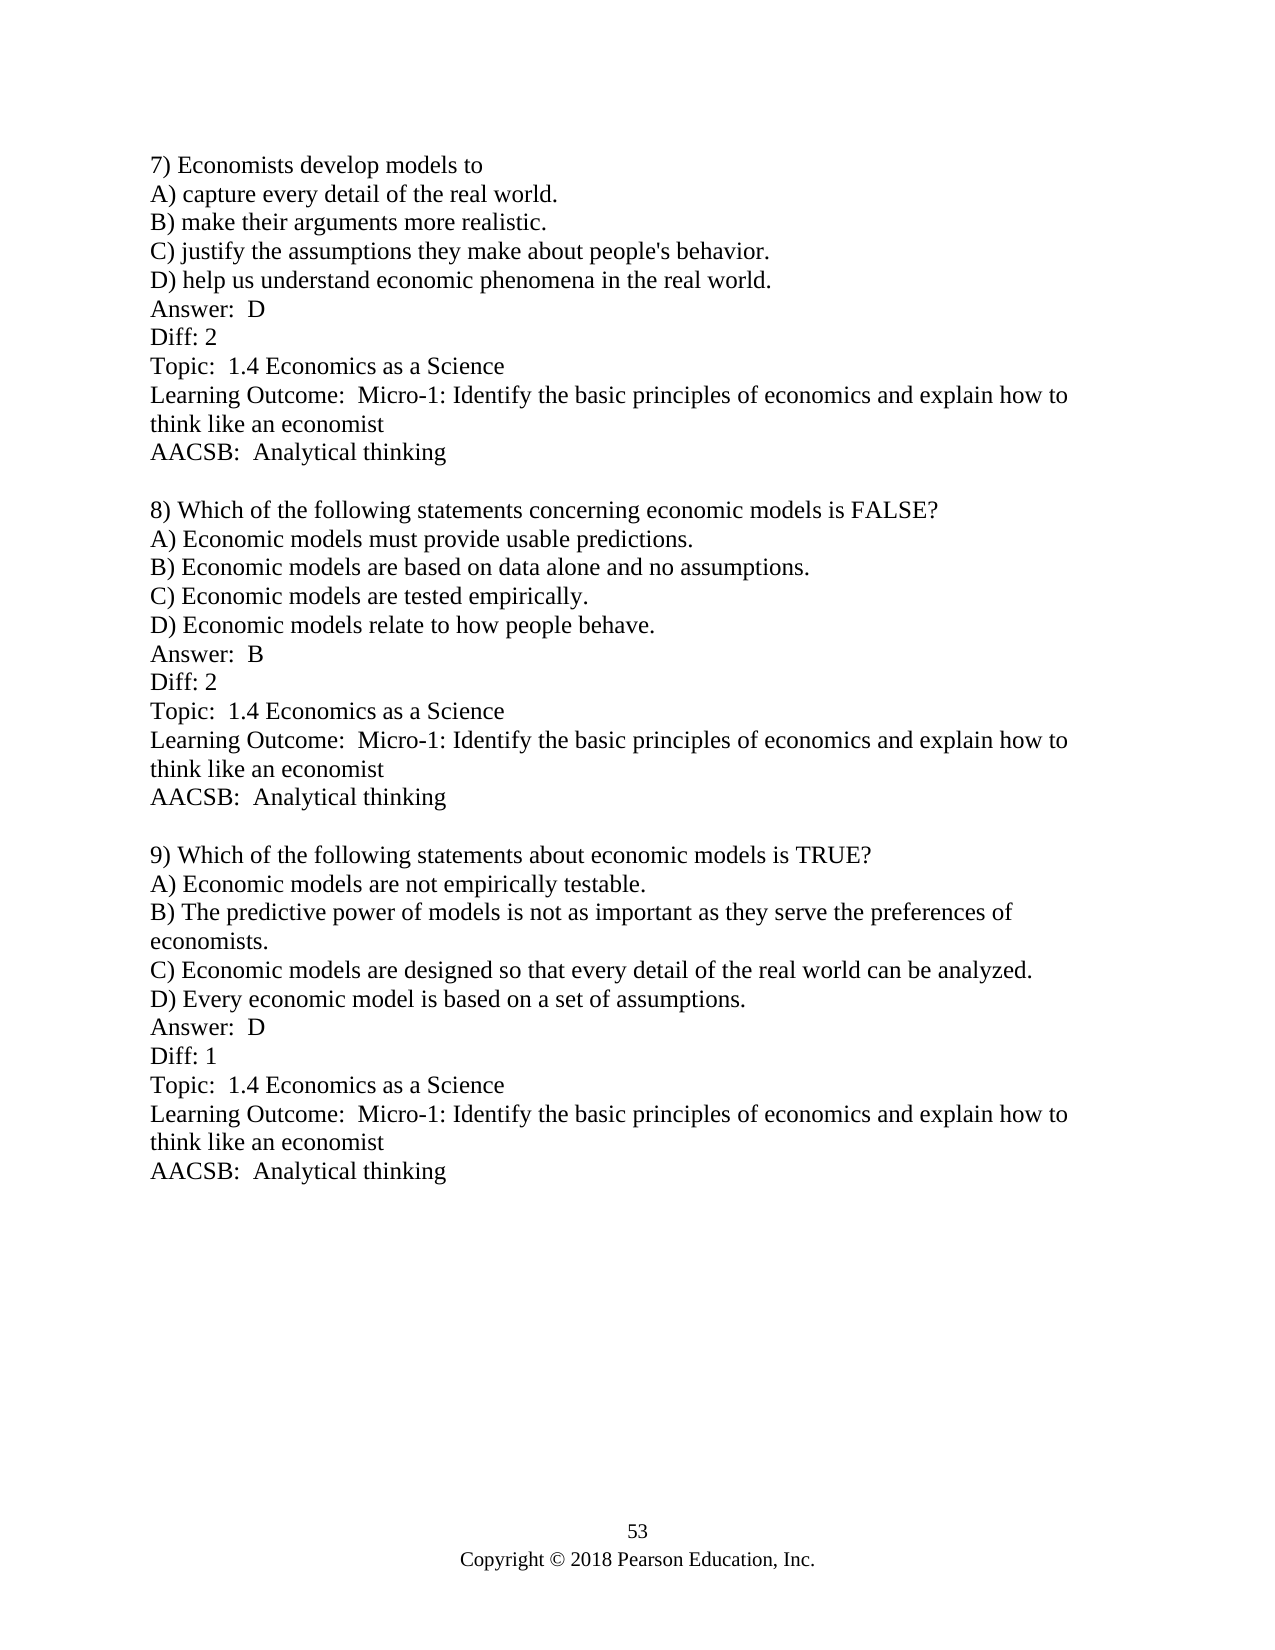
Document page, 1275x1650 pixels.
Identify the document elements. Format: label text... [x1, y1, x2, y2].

text Answer: D [150, 294, 1125, 322]
text Topic: 1.4 Economics as a Science [150, 696, 1125, 725]
text 9) Which of the following statements about economic models is TRUE? [150, 840, 1125, 869]
text B) make their arguments more realistic. [150, 207, 1125, 236]
text C) justify the assumptions they make about people's behavior. [150, 236, 1125, 265]
text A) Economic models are not empirically testable. [150, 869, 1125, 897]
text D) Every economic model is based on a set of assumptions. [150, 984, 1125, 1012]
text Learning Outcome: Micro-1: Identify the basic principles of economics and explain how to think like an economist [150, 725, 1125, 782]
text D) help us understand economic phenomena in the real world. [150, 265, 1125, 294]
text Topic: 1.4 Economics as a Science [150, 351, 1125, 380]
text Diff: 1 [150, 1041, 1125, 1070]
text C) Economic models are tested empirically. [150, 581, 1125, 610]
text A) Economic models must provide usable predictions. [150, 524, 1125, 552]
text AACSB: Analytical thinking [150, 437, 1125, 466]
text Learning Outcome: Micro-1: Identify the basic principles of economics and explain how to think like an economist [150, 1099, 1125, 1156]
text D) Economic models relate to how people behave. [150, 610, 1125, 639]
text Diff: 2 [150, 322, 1125, 351]
text Learning Outcome: Micro-1: Identify the basic principles of economics and explain how to think like an economist [150, 380, 1125, 437]
text Answer: B [150, 639, 1125, 667]
text Topic: 1.4 Economics as a Science [150, 1070, 1125, 1099]
text Answer: D [150, 1012, 1125, 1041]
text 8) Which of the following statements concerning economic models is FALSE? [150, 495, 1125, 524]
text C) Economic models are designed so that every detail of the real world can be analyzed. [150, 955, 1125, 984]
text AACSB: Analytical thinking [150, 1156, 1125, 1185]
text B) Economic models are based on data alone and no assumptions. [150, 552, 1125, 581]
text Diff: 2 [150, 667, 1125, 696]
text A) capture every detail of the real world. [150, 179, 1125, 207]
text AACSB: Analytical thinking [150, 782, 1125, 811]
text B) The predictive power of models is not as important as they serve the preferences of economists. [150, 897, 1125, 955]
text 7) Economists develop models to [150, 150, 1125, 179]
